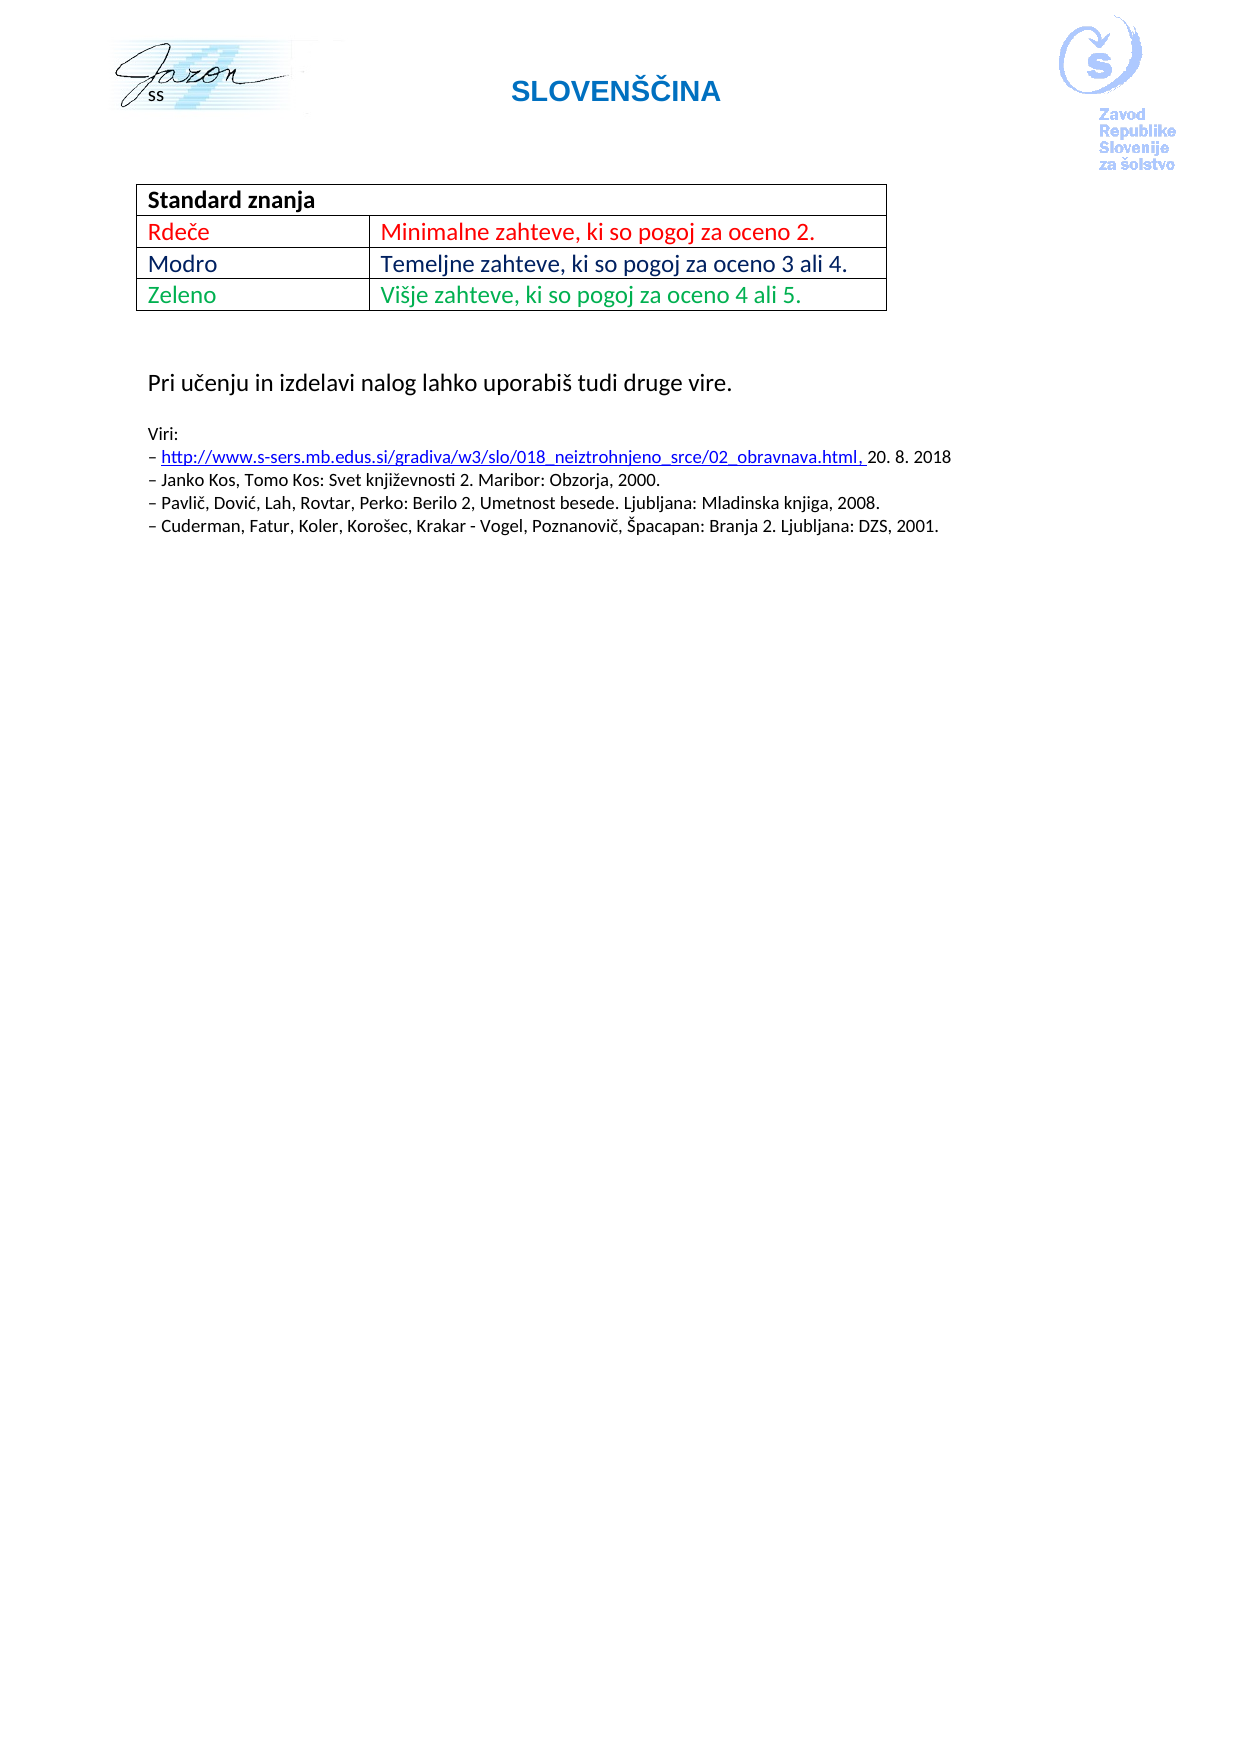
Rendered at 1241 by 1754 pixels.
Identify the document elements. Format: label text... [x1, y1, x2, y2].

text – Pavlič, Dović, Lah, Rovtar, Perko: Berilo 2, Umetnost besede. Ljubljana: Mladinska knjiga, 2008. [148, 491, 1093, 514]
picture [49, 35, 348, 119]
table_cell Višje zahteve, ki so pogoj za oceno 4 ali 5. [370, 279, 886, 310]
text – Janko Kos, Tomo Kos: Svet književnosti 2. Maribor: Obzorja, 2000. [148, 468, 1093, 491]
text Pri učenju in izdelavi nalog lahko uporabiš tudi druge vire. [148, 367, 1093, 397]
table_header Standard znanja [137, 185, 886, 215]
table_cell Modro [137, 248, 369, 278]
table_cell Rdeče [137, 216, 369, 247]
table_cell Minimalne zahteve, ki so pogoj za oceno 2. [370, 216, 886, 247]
text Viri: [148, 423, 1093, 446]
table_cell Temeljne zahteve, ki so pogoj za oceno 3 ali 4. [370, 248, 886, 278]
text – http://www.s-sers.mb.edus.si/gradiva/w3/slo/018_neiztrohnjeno_srce/02_obravnava.html, 20. 8. 2018 [148, 446, 1093, 468]
text – Cuderman, Fatur, Koler, Korošec, Krakar - Vogel, Poznanovič, Špacapan: Branja 2. Ljubljana: DZS, 2001. [148, 514, 1093, 537]
table_cell Zeleno [137, 279, 369, 310]
